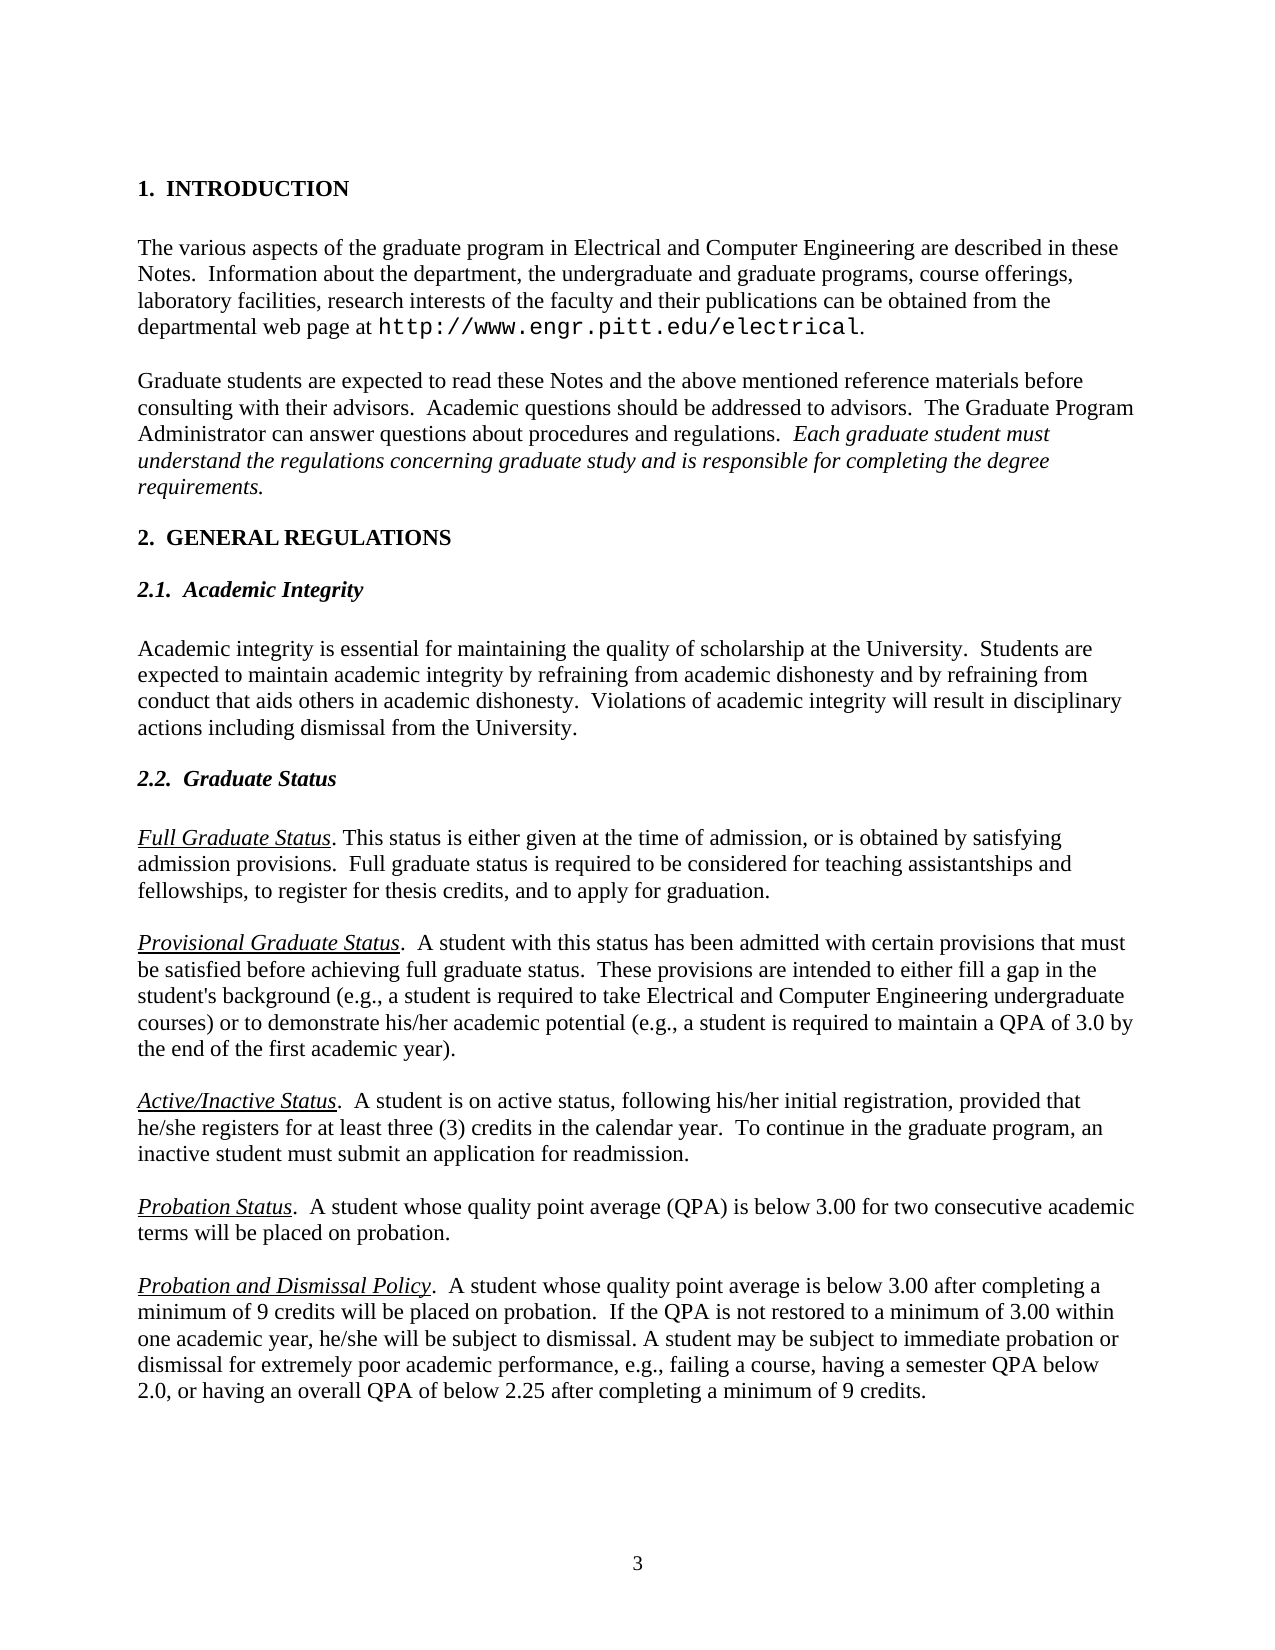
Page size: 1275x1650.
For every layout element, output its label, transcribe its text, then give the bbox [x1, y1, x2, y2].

text Probation Status. A student whose quality point average (QPA) is below 3.00 for two consecutive academic terms will be placed on probation. [137, 1193, 1138, 1246]
text The various aspects of the graduate program in Electrical and Computer Engineering are described in these Notes. Information about the department, the undergraduate and graduate programs, course offerings, laboratory facilities, research interests of the faculty and their publications can be obtained from the departmental web page at http://www.engr.pitt.edu/electrical. [137, 234, 1138, 341]
text Active/Inactive Status. A student is on active status, following his/her initial registration, provided that he/she registers for at least three (3) credits in the calendar year. To continue in the graduate program, an inactive student must submit an application for readmission. [137, 1088, 1138, 1167]
subtitle 1. INTRODUCTION [137, 175, 1138, 201]
text Graduate students are expected to read these Notes and the above mentioned reference materials before consulting with their advisors. Academic questions should be addressed to advisors. The Graduate Program Administrator can answer questions about procedures and regulations. Each graduate student must understand the regulations concerning graduate study and is responsible for completing the degree requirements. [137, 368, 1138, 499]
subtitle 2.1. Academic Integrity [137, 576, 1138, 602]
subtitle 2. GENERAL REGULATIONS [137, 524, 1138, 551]
text Full Graduate Status. This status is either given at the time of admission, or is obtained by satisfying admission provisions. Full graduate status is required to be considered for teaching assistantships and fellowships, to register for thesis credits, and to apply for graduation. [137, 824, 1138, 903]
subtitle 2.2. Graduate Status [137, 765, 1138, 791]
text Probation and Dismissal Policy. A student whose quality point average is below 3.00 after completing a minimum of 9 credits will be placed on probation. If the QPA is not restored to a minimum of 3.00 within one academic year, he/she will be subject to dismissal. A student may be subject to immediate probation or dismissal for extremely poor academic performance, e.g., failing a course, having a semester QPA below 2.0, or having an overall QPA of below 2.25 after completing a minimum of 9 credits. [137, 1272, 1138, 1404]
text Academic integrity is essential for maintaining the quality of scholarship at the University. Students are expected to maintain academic integrity by refraining from academic dishonesty and by refraining from conduct that aids others in academic dishonesty. Violations of academic integrity will result in disciplinary actions including dismissal from the University. [137, 635, 1138, 740]
text Provisional Graduate Status. A student with this status has been admitted with certain provisions that must be satisfied before achieving full graduate status. These provisions are intended to either fill a gap in the student's background (e.g., a student is required to take Electrical and Computer Engineering undergraduate courses) or to demonstrate his/her academic potential (e.g., a student is required to maintain a QPA of 3.0 by the end of the first academic year). [137, 929, 1138, 1061]
